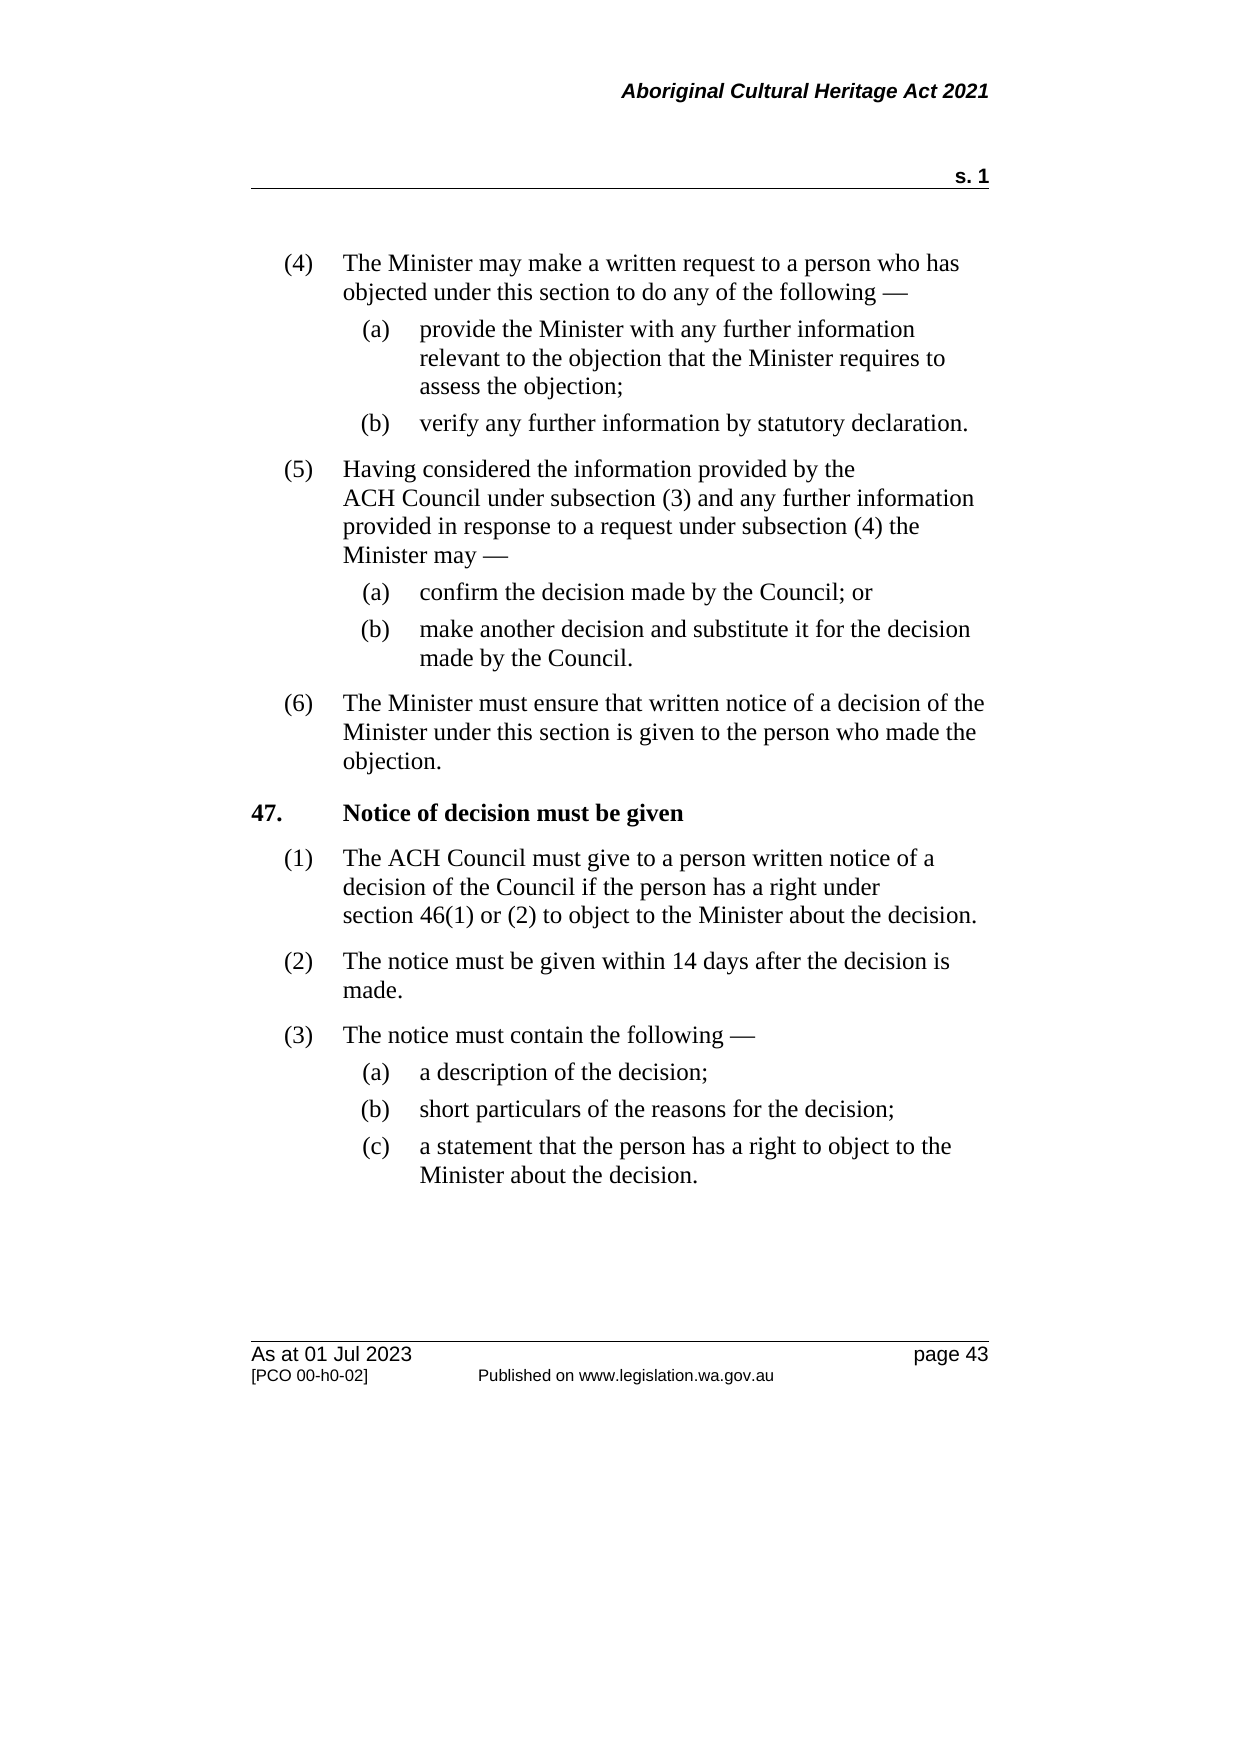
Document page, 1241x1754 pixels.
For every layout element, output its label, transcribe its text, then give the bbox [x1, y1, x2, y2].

text (b) short particulars of the reasons for the decision; [251, 1094, 989, 1123]
subtitle 47. Notice of decision must be given [251, 798, 989, 826]
text (a) confirm the decision made by the Council; or [251, 577, 989, 606]
text (4) The Minister may make a written request to a person who has objected under this section to do any of the following — [251, 248, 989, 306]
text (1) The ACH Council must give to a person written notice of a decision of the Council if the person has a right under section 46(1) or (2) to object to the Minister about the decision. [251, 843, 989, 929]
text (a) a description of the decision; [251, 1057, 989, 1086]
text (2) The notice must be given within 14 days after the decision is made. [251, 946, 989, 1003]
text (a) provide the Minister with any further information relevant to the objection that the Minister requires to assess the objection; [251, 314, 989, 400]
text (6) The Minister must ensure that written notice of a decision of the Minister under this section is given to the person who made the objection. [251, 688, 989, 775]
text (5) Having considered the information provided by the ACH Council under subsection (3) and any further information provided in response to a request under subsection (4) the Minister may — [251, 454, 989, 569]
text (b) verify any further information by statutory declaration. [251, 408, 989, 437]
text (c) a statement that the person has a right to object to the Minister about the decision. [251, 1131, 989, 1189]
text (3) The notice must contain the following — [251, 1020, 989, 1049]
text (b) make another decision and substitute it for the decision made by the Council. [251, 614, 989, 672]
